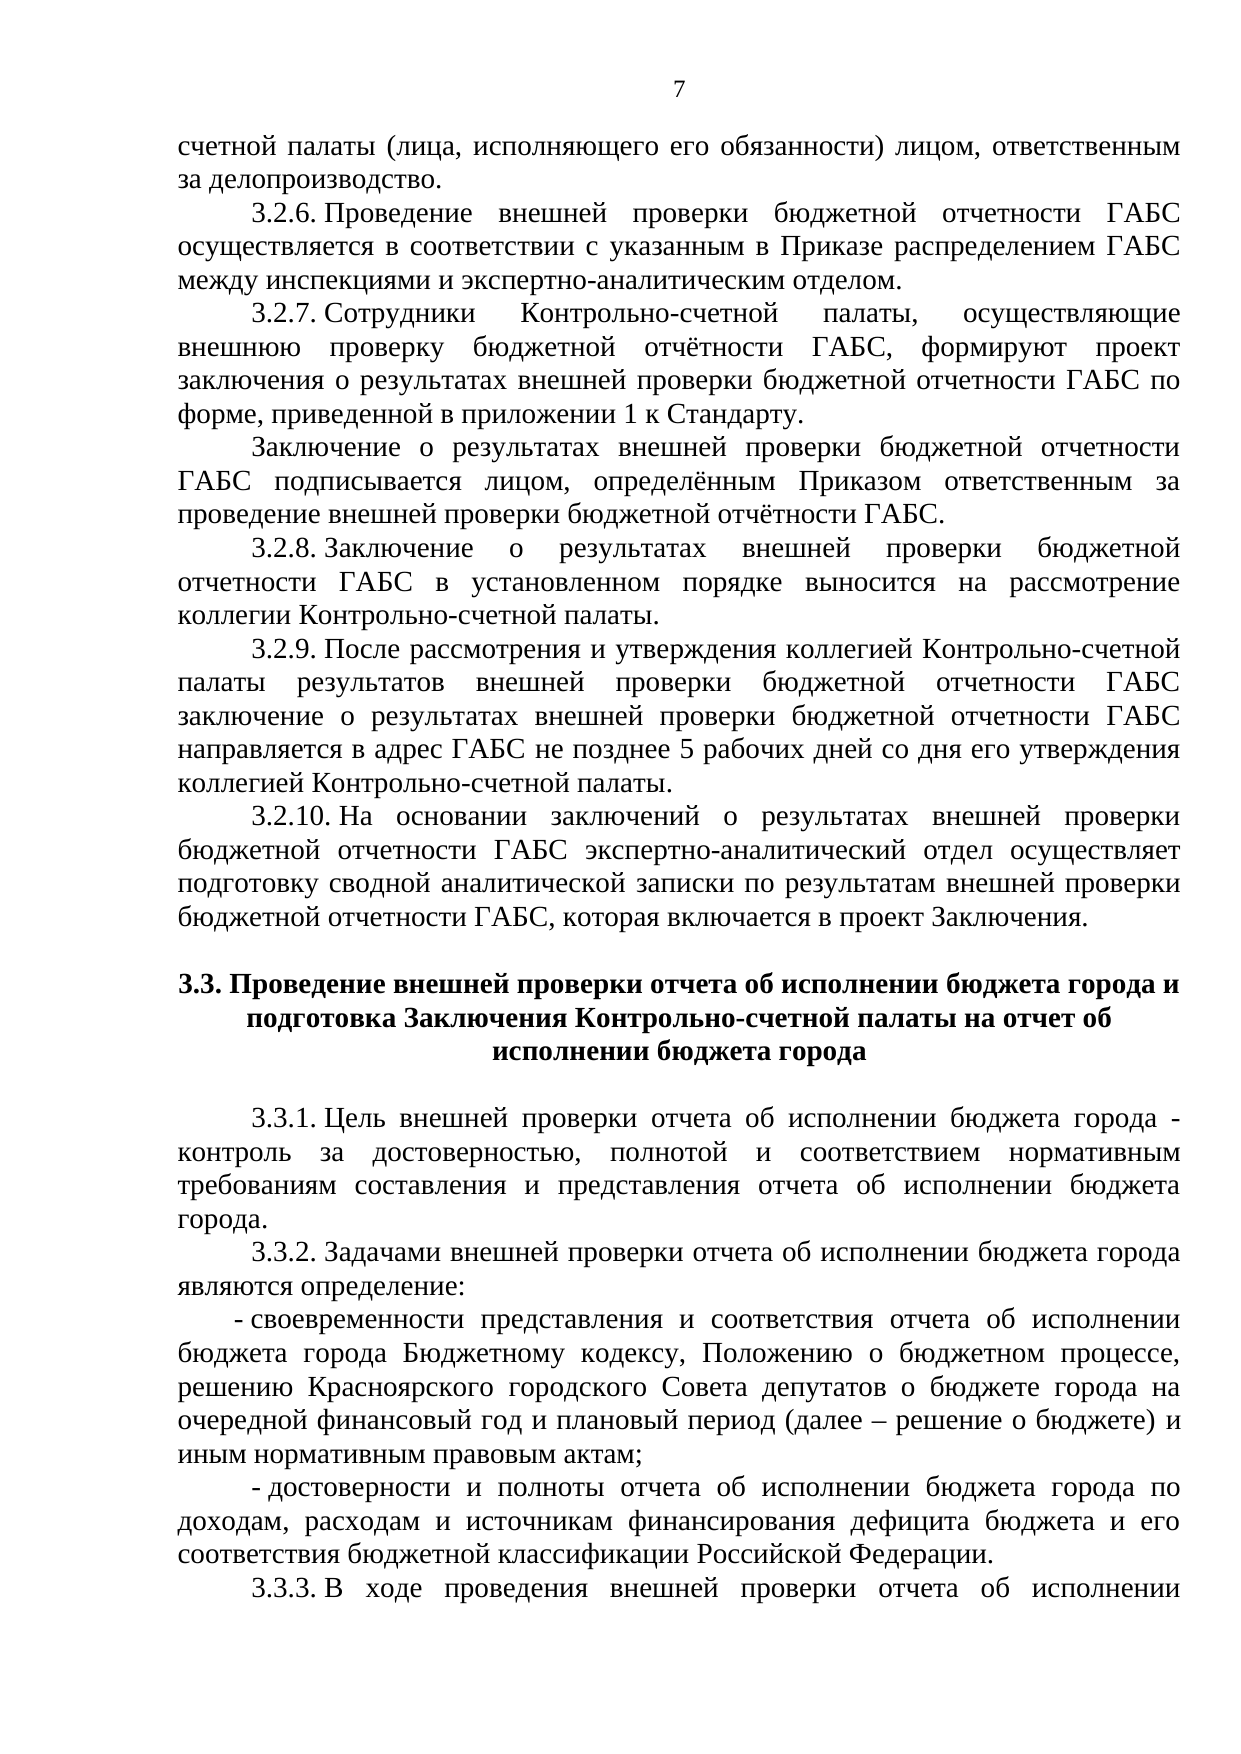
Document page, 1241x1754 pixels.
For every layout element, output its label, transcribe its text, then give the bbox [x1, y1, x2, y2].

text - своевременности представления и соответствия отчета об исполнении бюджета города Бюджетному кодексу, Положению о бюджетном процессе, решению Красноярского городского Совета депутатов о бюджете города на очередной финансовый год и плановый период (далее – решение о бюджете) и иным нормативным правовым актам; [177, 1302, 1181, 1469]
text 3.3.1. Цель внешней проверки отчета об исполнении бюджета города - контроль за достоверностью, полнотой и соответствием нормативным требованиям составления и представления отчета об исполнении бюджета города. [177, 1100, 1181, 1234]
text 3.2.10. На основании заключений о результатах внешней проверки бюджетной отчетности ГАБС экспертно-аналитический отдел осуществляет подготовку сводной аналитической записки по результатам внешней проверки бюджетной отчетности ГАБС, которая включается в проект Заключения. [177, 798, 1181, 933]
text 3.2.7. Сотрудники Контрольно-счетной палаты, осуществляющие внешнюю проверку бюджетной отчётности ГАБС, формируют проект заключения о результатах внешней проверки бюджетной отчетности ГАБС по форме, приведенной в приложении 1 к Стандарту. [177, 295, 1181, 429]
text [177, 128, 1181, 195]
list 3.3.2. Задачами внешней проверки отчета об исполнении бюджета города являются определение: [177, 1234, 1181, 1302]
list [177, 1570, 1181, 1603]
list - достоверности и полноты отчета об исполнении бюджета города по доходам, расходам и источникам финансирования дефицита бюджета и его соответствия бюджетной классификации Российской Федерации. [177, 1469, 1181, 1570]
text 3.2.9. После рассмотрения и утверждения коллегией Контрольно-счетной палаты результатов внешней проверки бюджетной отчетности ГАБС заключение о результатах внешней проверки бюджетной отчетности ГАБС направляется в адрес ГАБС не позднее 5 рабочих дней со дня его утверждения коллегией Контрольно-счетной палаты. [177, 631, 1181, 798]
text 3.2.6. Проведение внешней проверки бюджетной отчетности ГАБС осуществляется в соответствии с указанным в Приказе распределением ГАБС между инспекциями и экспертно-аналитическим отделом. [177, 195, 1181, 295]
text Заключение о результатах внешней проверки бюджетной отчетности ГАБС подписывается лицом, определённым Приказом ответственным за проведение внешней проверки бюджетной отчётности ГАБС. [177, 429, 1181, 530]
subtitle 3.3. Проведение внешней проверки отчета об исполнении бюджета города и подготовка Заключения Контрольно-счетной палаты на отчет об исполнении бюджета города [177, 966, 1181, 1067]
text 3.2.8. Заключение о результатах внешней проверки бюджетной отчетности ГАБС в установленном порядке выносится на рассмотрение коллегии Контрольно-счетной палаты. [177, 530, 1181, 631]
